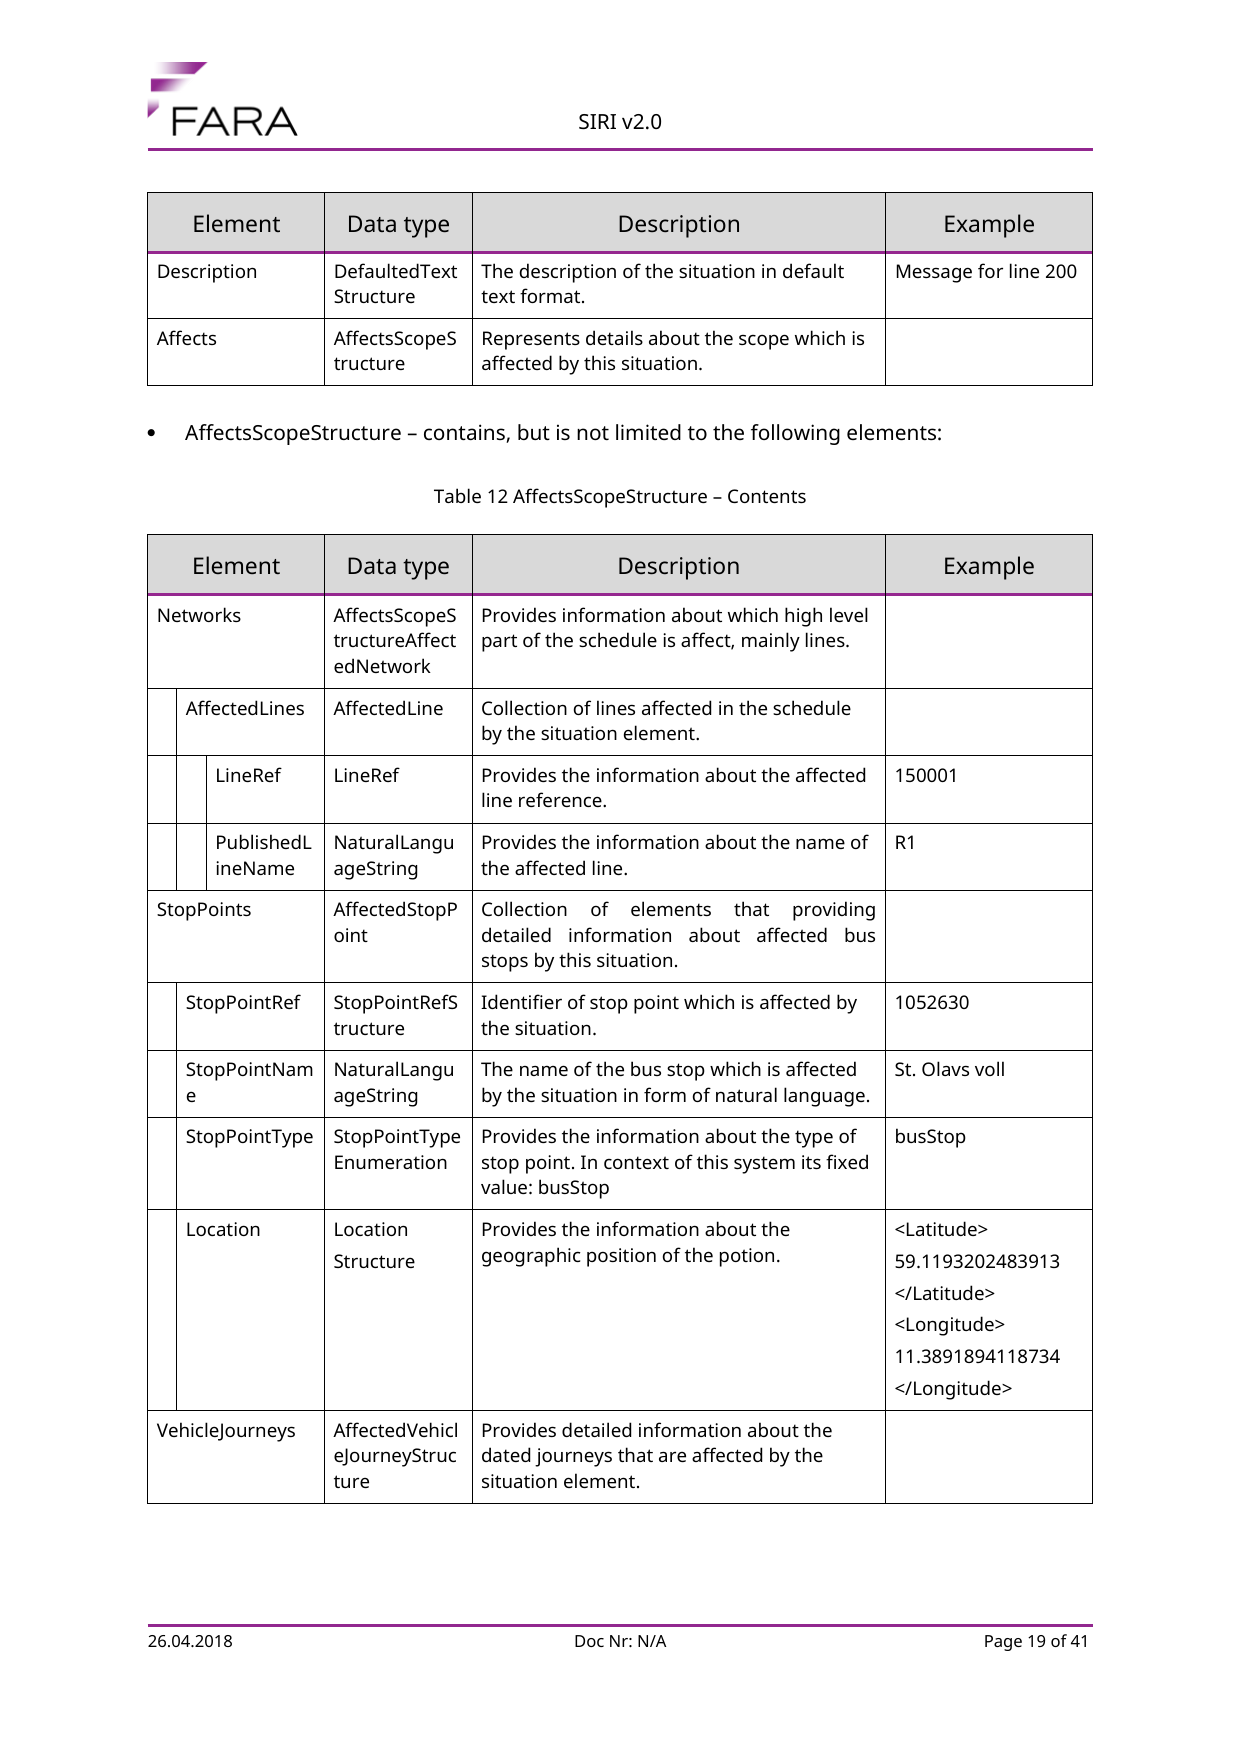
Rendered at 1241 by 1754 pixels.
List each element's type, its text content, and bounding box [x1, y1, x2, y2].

table_header Element [148, 193, 324, 251]
table_cell [886, 596, 1092, 688]
table_cell Represents details about the scope which is affected by this situation. [473, 319, 885, 385]
table_cell Networks [148, 596, 324, 688]
table_cell Provides the information about the affected line reference. [473, 756, 885, 822]
table_header Description [473, 193, 885, 251]
table_cell [148, 983, 176, 1049]
table_cell AffectedVehicleJourneyStructure [325, 1411, 472, 1503]
table_cell PublishedLineName [207, 824, 324, 889]
table_cell Identifier of stop point which is affected by the situation. [473, 983, 885, 1049]
table_cell <Latitude> 59.1193202483913 </Latitude> <Longitude> 11.3891894118734 </Longitude> [886, 1210, 1092, 1410]
table_cell StopPointTypeEnumeration [325, 1118, 472, 1209]
table_cell [148, 1210, 176, 1410]
table_cell R1 [886, 824, 1092, 889]
table_cell StopPointName [177, 1051, 324, 1117]
table_cell Provides the information about the type of stop point. In context of this system its fixed value: busStop [473, 1118, 885, 1209]
table_cell Provides detailed information about the dated journeys that are affected by the situation element. [473, 1411, 885, 1503]
table_cell Collection of lines affected in the schedule by the situation element. [473, 689, 885, 755]
table_cell Description [148, 254, 324, 318]
table_cell AffectsScopeStructure [325, 319, 472, 385]
table_cell StopPoints [148, 891, 324, 982]
table_cell AffectedStopPoint [325, 891, 472, 982]
table_cell [886, 689, 1092, 755]
table_cell [148, 1118, 176, 1209]
table_cell [148, 689, 176, 755]
table_cell LineRef [325, 756, 472, 822]
text Table 12 AffectsScopeStructure – Contents [148, 484, 1092, 509]
table_header Example [886, 535, 1092, 593]
table_cell [148, 824, 176, 889]
table_cell NaturalLanguageString [325, 824, 472, 889]
table_header Example [886, 193, 1092, 251]
table_header Element [148, 535, 324, 593]
table_header Data type [325, 535, 472, 593]
table_cell busStop [886, 1118, 1092, 1209]
table_cell 150001 [886, 756, 1092, 822]
table_cell [148, 1051, 176, 1117]
table_cell StopPointRef [177, 983, 324, 1049]
table_cell Message for line 200 [886, 254, 1092, 318]
table_cell Provides the information about the geographic position of the potion. [473, 1210, 885, 1410]
table_cell Location [177, 1210, 324, 1410]
table_cell [177, 824, 206, 889]
table_cell Affects [148, 319, 324, 385]
table_cell LineRef [207, 756, 324, 822]
table_cell Provides information about which high level part of the schedule is affect, mainly lines. [473, 596, 885, 688]
picture [147, 62, 298, 136]
table_cell AffectedLines [177, 689, 324, 755]
text AffectsScopeStructure – contains, but is not limited to the following elements: [148, 418, 1092, 446]
table_cell StopPointType [177, 1118, 324, 1209]
table_cell [177, 756, 206, 822]
table_cell [148, 756, 176, 822]
table_cell 1052630 [886, 983, 1092, 1049]
table_cell [886, 319, 1092, 385]
table_cell DefaultedTextStructure [325, 254, 472, 318]
table_cell [886, 891, 1092, 982]
table_header Data type [325, 193, 472, 251]
table_cell VehicleJourneys [148, 1411, 324, 1503]
table_cell StopPointRefStructure [325, 983, 472, 1049]
table_header Description [473, 535, 885, 593]
table_cell Location Structure [325, 1210, 472, 1410]
table_cell The name of the bus stop which is affected by the situation in form of natural language. [473, 1051, 885, 1117]
table_cell The description of the situation in default text format. [473, 254, 885, 318]
table_cell Collection of elements that providing detailed information about affected bus stops by this situation. [473, 891, 885, 982]
table_cell NaturalLanguageString [325, 1051, 472, 1117]
table_cell AffectsScopeStructureAffectedNetwork [325, 596, 472, 688]
table_cell St. Olavs voll [886, 1051, 1092, 1117]
table_cell AffectedLine [325, 689, 472, 755]
table_cell Provides the information about the name of the affected line. [473, 824, 885, 889]
table_cell [886, 1411, 1092, 1503]
